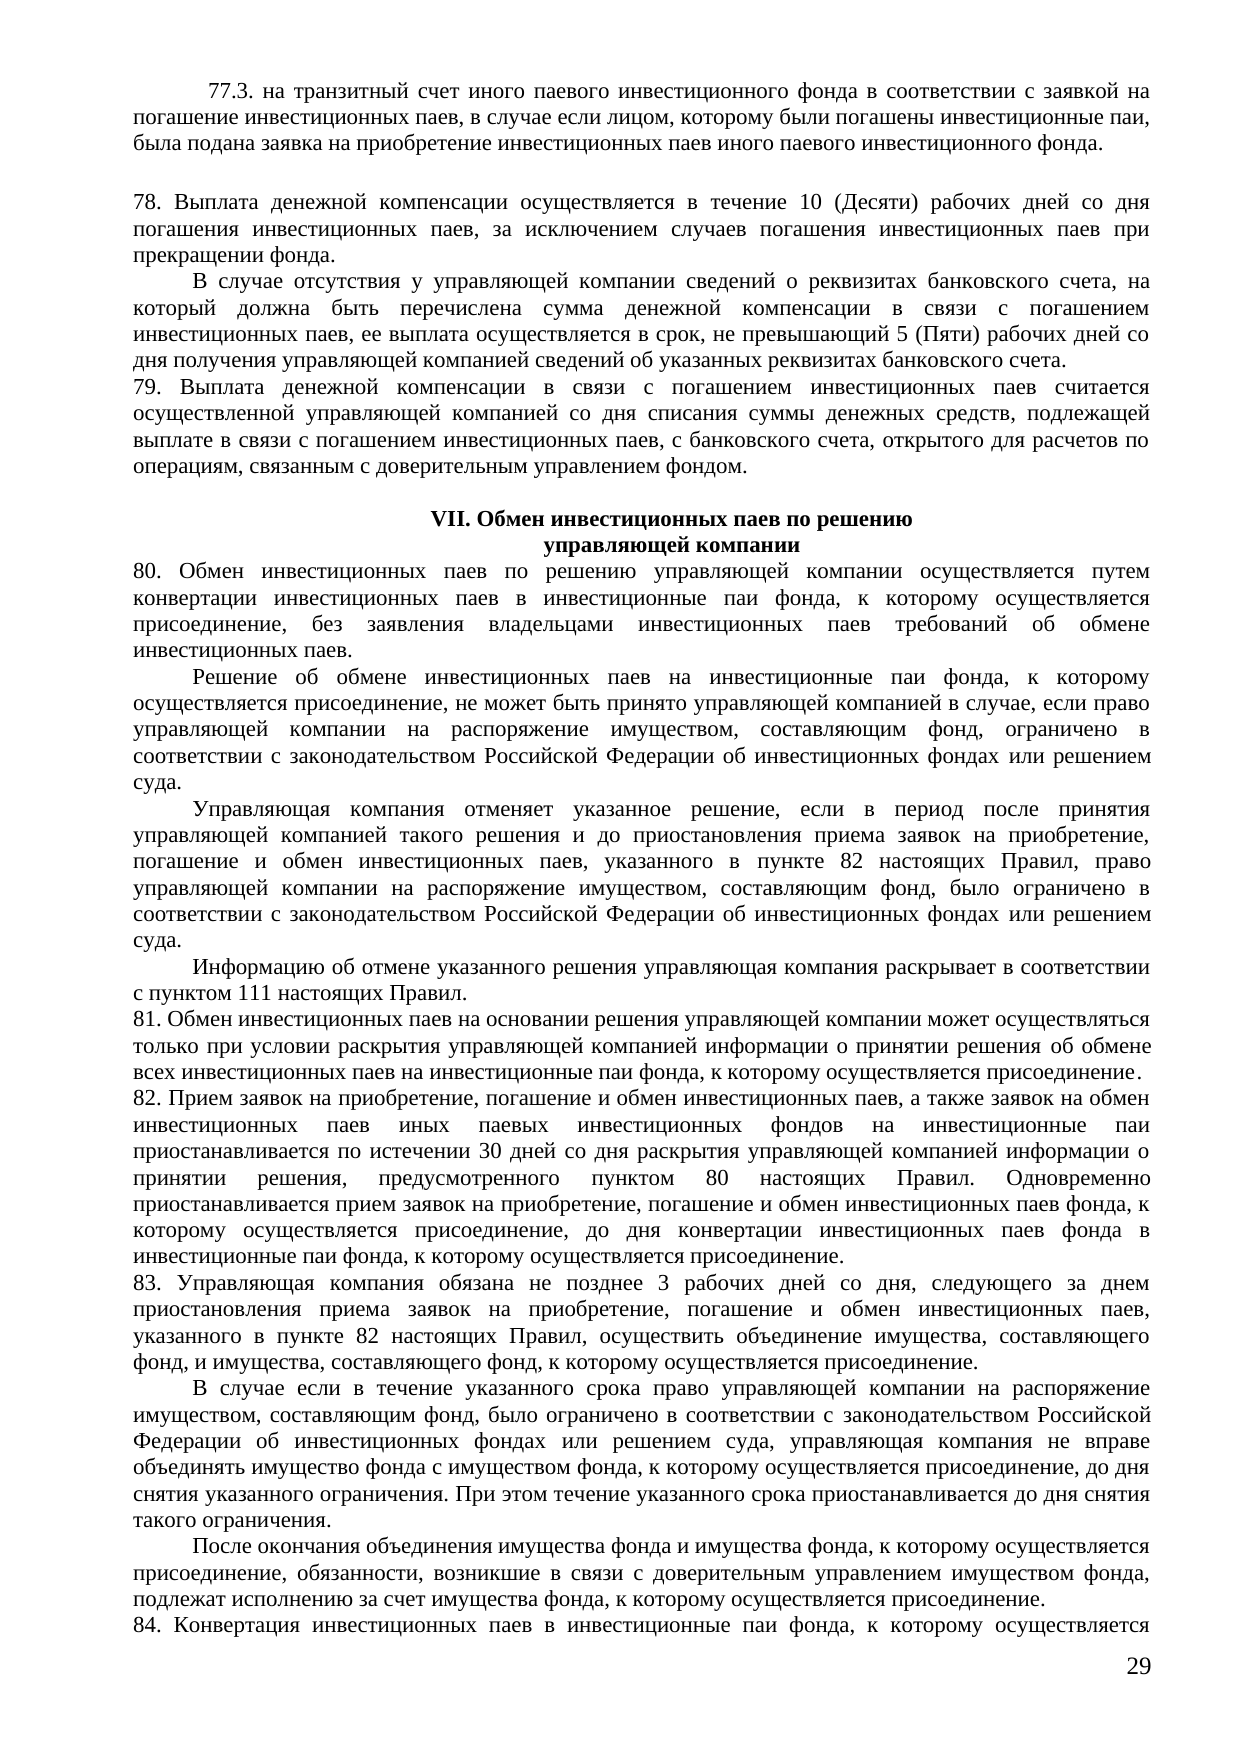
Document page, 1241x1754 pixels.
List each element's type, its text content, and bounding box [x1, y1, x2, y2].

text 81. Обмен инвестиционных паев на основании решения управляющей компании может осуществляться только при условии раскрытия управляющей компанией информации о принятии решения об обмене всех инвестиционных паев на инвестиционные паи фонда, к которому осуществляется присоединение. [133, 1005, 1152, 1084]
text 83. Управляющая компания обязана не позднее 3 рабочих дней со дня, следующего за днем приостановления приема заявок на приобретение, погашение и обмен инвестиционных паев, указанного в пункте 82 настоящих Правил, осуществить объединение имущества, составляющего фонд, и имущества, составляющего фонд, к которому осуществляется присоединение. [133, 1269, 1152, 1374]
text управляющей компании [133, 531, 1152, 557]
text VII. Обмен инвестиционных паев по решению [133, 505, 1152, 531]
text В случае отсутствия у управляющей компании сведений о реквизитах банковского счета, на который должна быть перечислена сумма денежной компенсации в связи с погашением инвестиционных паев, ее выплата осуществляется в срок, не превышающий 5 (Пяти) рабочих дней со дня получения управляющей компанией сведений об указанных реквизитах банковского счета. [133, 267, 1152, 373]
text 82. Прием заявок на приобретение, погашение и обмен инвестиционных паев, а также заявок на обмен инвестиционных паев иных паевых инвестиционных фондов на инвестиционные паи приостанавливается по истечении 30 дней со дня раскрытия управляющей компанией информации о принятии решения, предусмотренного пунктом 80 настоящих Правил. Одновременно приостанавливается прием заявок на приобретение, погашение и обмен инвестиционных паев фонда, к которому осуществляется присоединение, до дня конвертации инвестиционных паев фонда в инвестиционные паи фонда, к которому осуществляется присоединение. [133, 1084, 1152, 1269]
text Управляющая компания отменяет указанное решение, если в период после принятия управляющей компанией такого решения и до приостановления приема заявок на приобретение, погашение и обмен инвестиционных паев, указанного в пункте 82 настоящих Правил, право управляющей компании на распоряжение имуществом, составляющим фонд, было ограничено в соответствии с законодательством Российской Федерации об инвестиционных фондах или решением суда. [133, 794, 1152, 953]
text В случае если в течение указанного срока право управляющей компании на распоряжение имуществом, составляющим фонд, было ограничено в соответствии с законодательством Российской Федерации об инвестиционных фондах или решением суда, управляющая компания не вправе объединять имущество фонда с имуществом фонда, к которому осуществляется присоединение, до дня снятия указанного ограничения. При этом течение указанного срока приостанавливается до дня снятия такого ограничения. [133, 1374, 1152, 1532]
text 78. Выплата денежной компенсации осуществляется в течение 10 (Десяти) рабочих дней со дня погашения инвестиционных паев, за исключением случаев погашения инвестиционных паев при прекращении фонда. [133, 188, 1152, 267]
text 77.3. на транзитный счет иного паевого инвестиционного фонда в соответствии с заявкой на погашение инвестиционных паев, в случае если лицом, которому были погашены инвестиционные паи, была подана заявка на приобретение инвестиционных паев иного паевого инвестиционного фонда. [133, 77, 1152, 156]
text Решение об обмене инвестиционных паев на инвестиционные паи фонда, к которому осуществляется присоединение, не может быть принято управляющей компанией в случае, если право управляющей компании на распоряжение имуществом, составляющим фонд, ограничено в соответствии с законодательством Российской Федерации об инвестиционных фондах или решением суда. [133, 663, 1152, 794]
text Информацию об отмене указанного решения управляющая компания раскрывает в соответствии с пунктом 111 настоящих Правил. [133, 953, 1152, 1005]
text 79. Выплата денежной компенсации в связи с погашением инвестиционных паев считается осуществленной управляющей компанией со дня списания суммы денежных средств, подлежащей выплате в связи с погашением инвестиционных паев, с банковского счета, открытого для расчетов по операциям, связанным с доверительным управлением фондом. [133, 373, 1152, 478]
text 80. Обмен инвестиционных паев по решению управляющей компании осуществляется путем конвертации инвестиционных паев в инвестиционные паи фонда, к которому осуществляется присоединение, без заявления владельцами инвестиционных паев требований об обмене инвестиционных паев. [133, 557, 1152, 663]
text После окончания объединения имущества фонда и имущества фонда, к которому осуществляется присоединение, обязанности, возникшие в связи с доверительным управлением имуществом фонда, подлежат исполнению за счет имущества фонда, к которому осуществляется присоединение. [133, 1532, 1152, 1612]
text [133, 1612, 1152, 1638]
